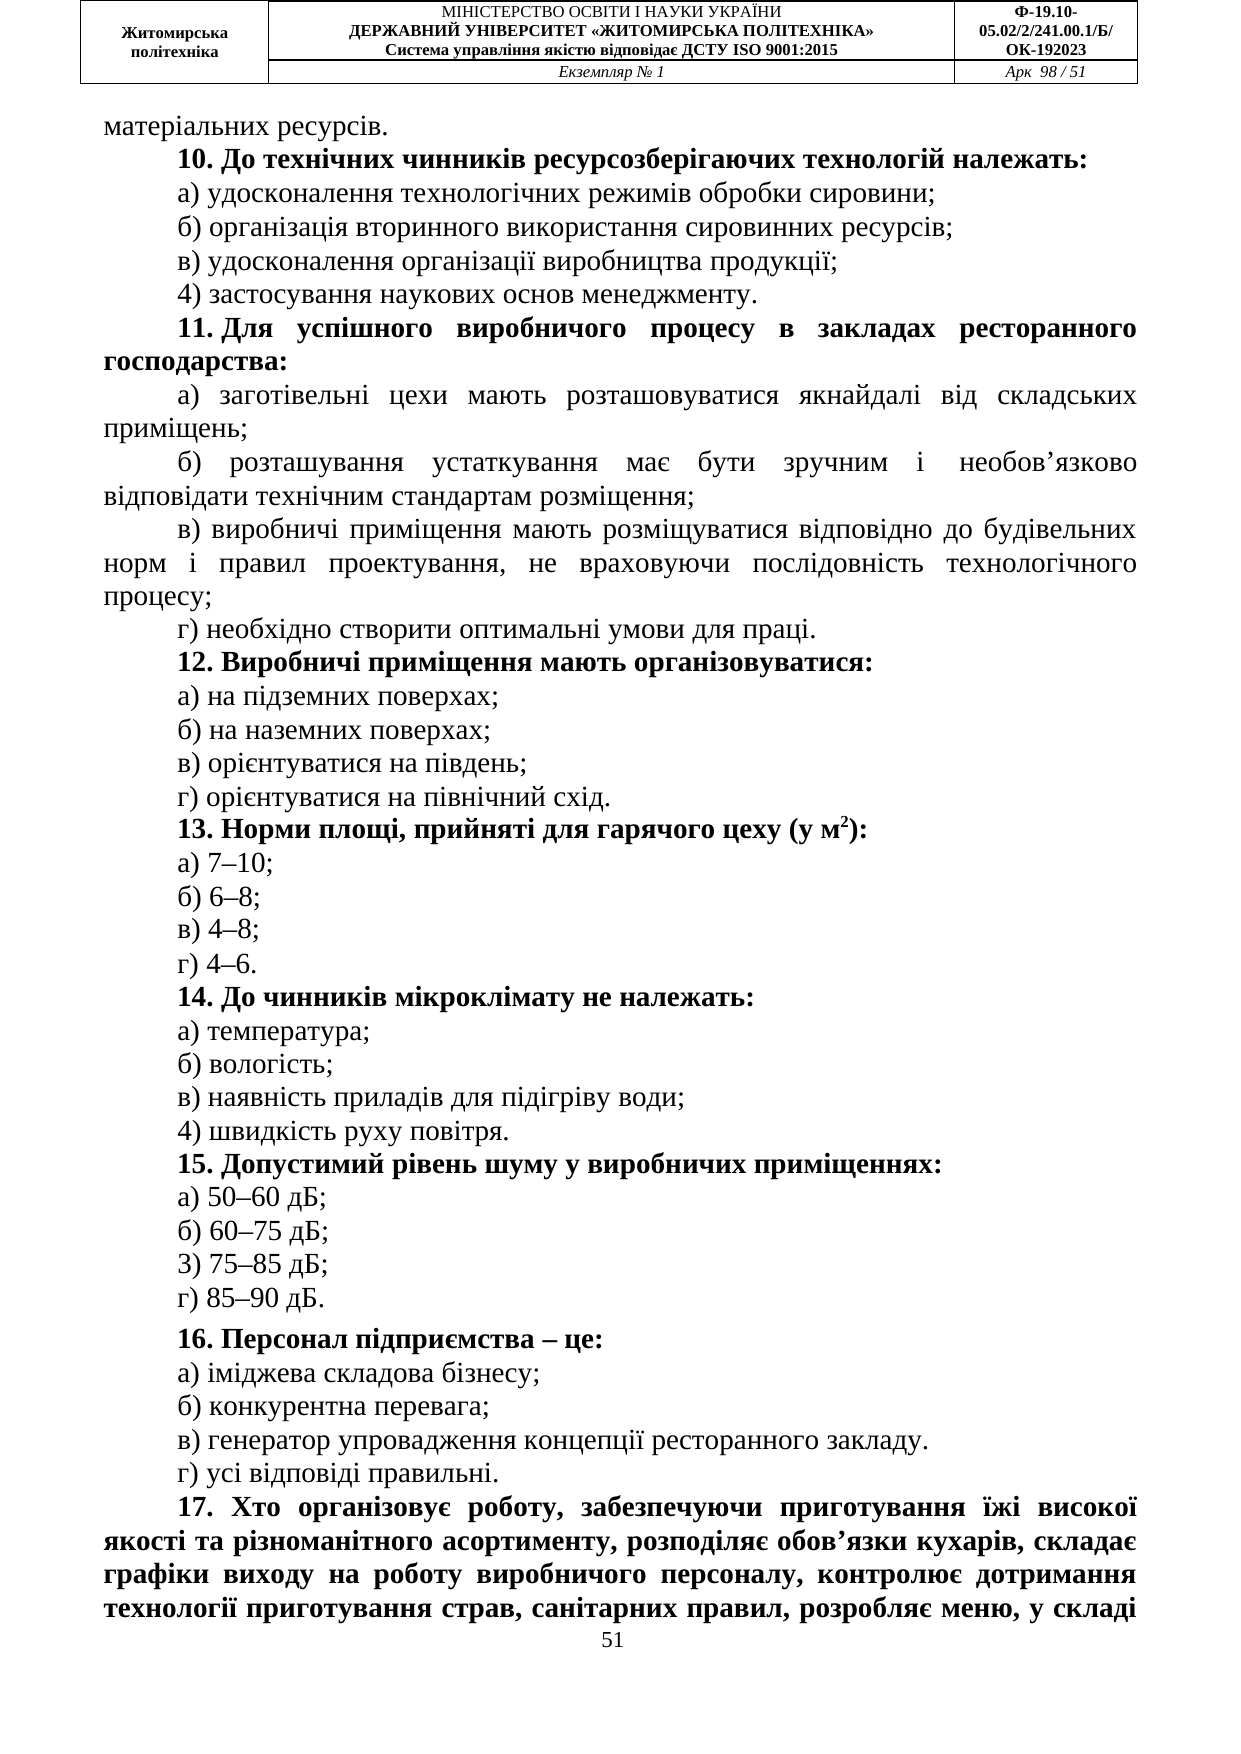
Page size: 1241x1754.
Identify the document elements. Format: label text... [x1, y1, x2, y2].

text б) 60–75 дБ; [177, 1213, 1148, 1247]
text б) розташування устаткування має бути зручним і необов’язково відповідати технічним стандартам розміщення; [103, 444, 1137, 511]
subtitle Допустимий рівень шуму у виробничих приміщеннях: [177, 1147, 1148, 1180]
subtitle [103, 1489, 1137, 1623]
text а) іміджева складова бізнесу; б) конкурентна перевага; [177, 1355, 542, 1422]
subtitle До чинників мікроклімату не належать: [177, 979, 1148, 1013]
text г) необхідно створити оптимальні умови для праці. [177, 612, 1148, 645]
text г) орієнтуватися на північний схід. [177, 779, 1148, 812]
text в) наявність приладів для підігріву води; [177, 1080, 1148, 1113]
text а) удосконалення технологічних режимів обробки сировини; б) організація вторинного використання сировинних ресурсів; в) удосконалення організації виробництва продукції; [177, 176, 955, 276]
text г) 85–90 дБ. [177, 1281, 1148, 1314]
subtitle Персонал підприємства – це: [177, 1322, 1148, 1355]
text в) орієнтуватися на південь; [177, 746, 1148, 779]
text а) 7–10; [177, 845, 1148, 879]
text а) на підземних поверхах; б) на наземних поверхах; [177, 678, 501, 746]
text а) 50–60 дБ; [177, 1180, 1148, 1213]
subtitle До технічних чинників ресурсозберігаючих технологій належать: [177, 142, 1148, 176]
text 4) швидкість руху повітря. [177, 1113, 1148, 1147]
text б) 6–8; [177, 879, 1148, 912]
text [103, 108, 1137, 142]
text 3) 75–85 дБ; [177, 1247, 1148, 1281]
subtitle Для успішного виробничого процесу в закладах ресторанного господарства: [103, 310, 1137, 377]
text в) генератор упровадження концепції ресторанного закладу. г) усі відповіді правильні. [177, 1422, 931, 1489]
text а) заготівельні цехи мають розташовуватися якнайдалі від складських приміщень; [103, 377, 1137, 444]
subtitle Виробничі приміщення мають організовуватися: [177, 645, 1148, 678]
subtitle Норми площі, прийняті для гарячого цеху (у м2): [177, 812, 1148, 845]
text г) 4–6. [177, 946, 1148, 979]
text 4) застосування наукових основ менеджменту. [177, 276, 1148, 310]
text в) виробничі приміщення мають розміщуватися відповідно до будівельних норм і правил проектування, не враховуючи послідовність технологічного процесу; [103, 511, 1137, 612]
text в) 4–8; [177, 912, 1148, 946]
text а) температура; б) вологість; [177, 1013, 372, 1080]
